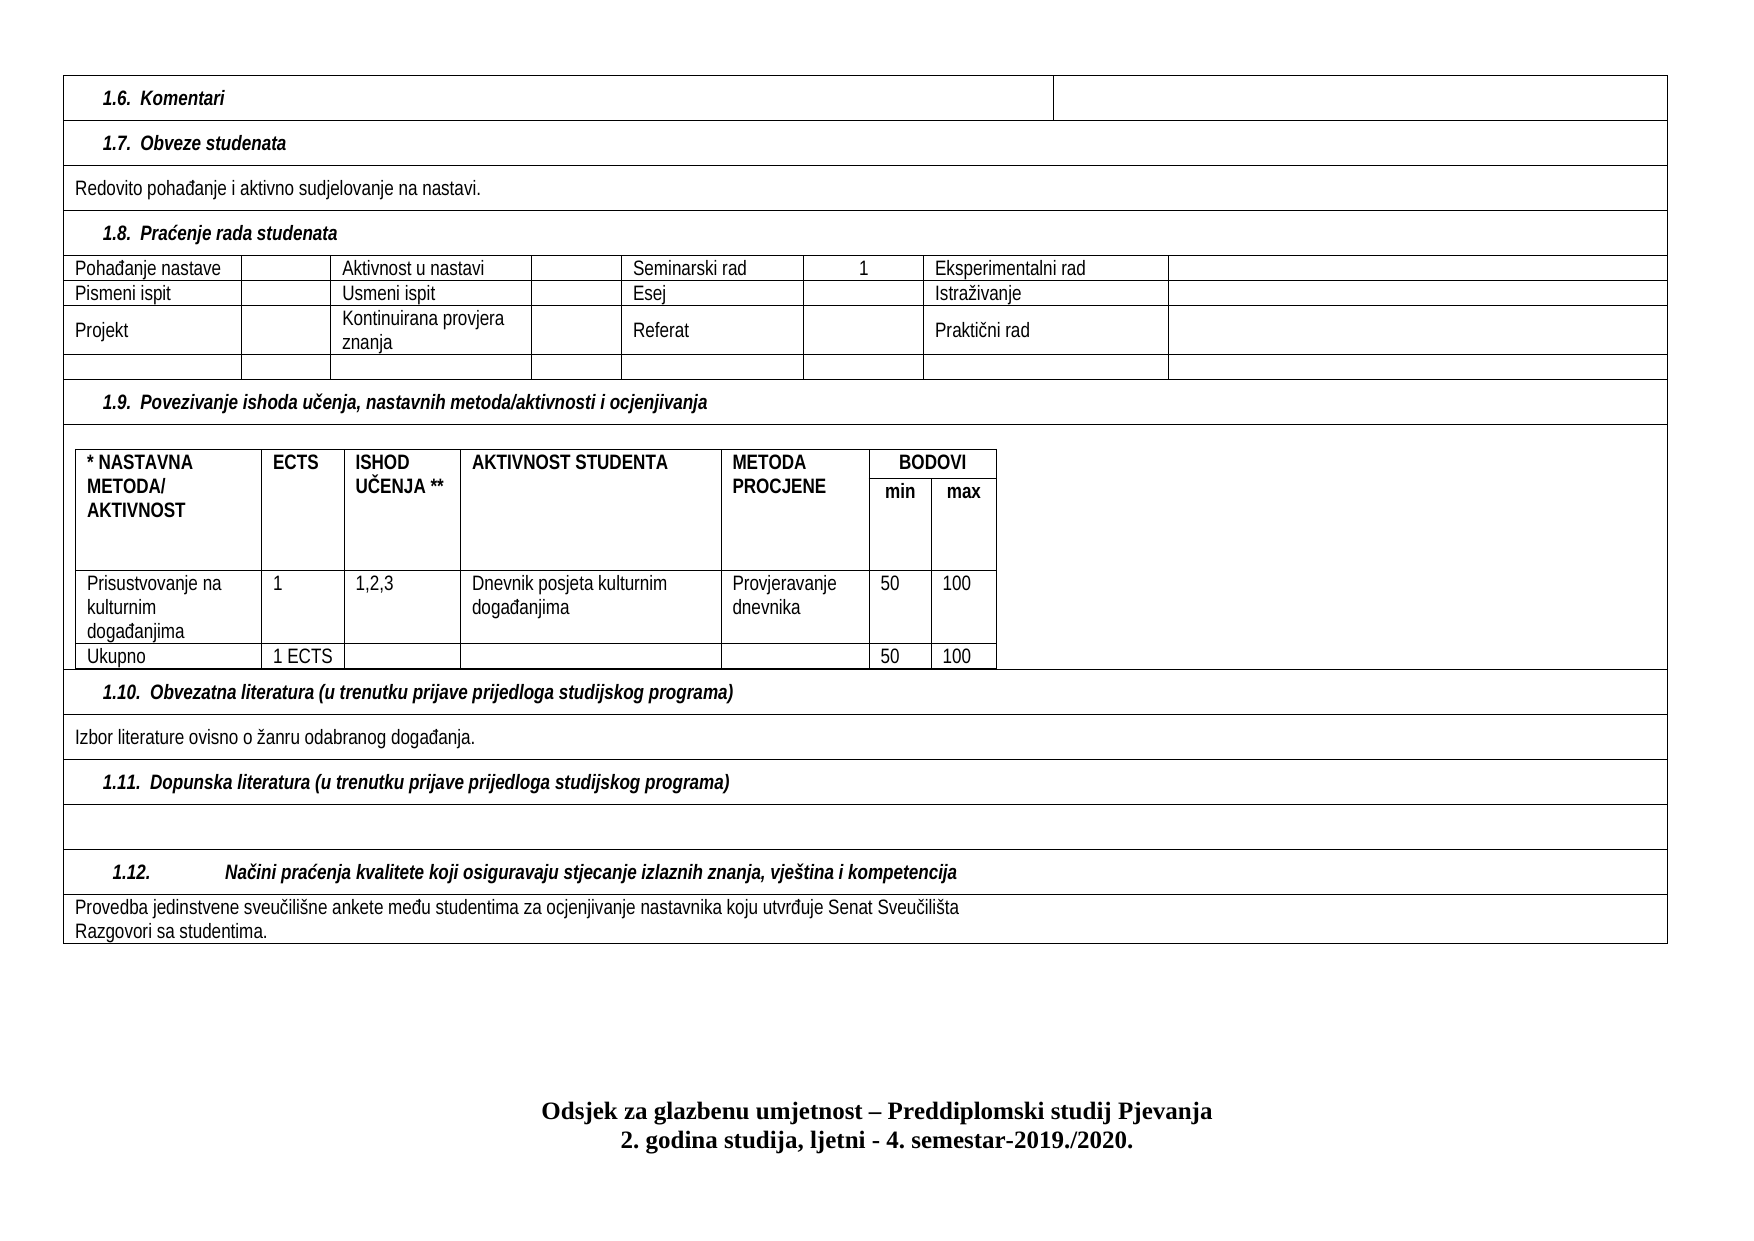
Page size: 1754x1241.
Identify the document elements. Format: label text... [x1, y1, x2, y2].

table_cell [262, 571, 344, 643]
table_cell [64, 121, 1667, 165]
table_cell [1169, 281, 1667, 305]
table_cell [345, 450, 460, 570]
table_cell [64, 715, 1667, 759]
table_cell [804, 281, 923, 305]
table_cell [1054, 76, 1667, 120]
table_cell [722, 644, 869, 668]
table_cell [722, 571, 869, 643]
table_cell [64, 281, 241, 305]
text Odsjek za glazbenu umjetnost – Preddiplomski studij Pjevanja [75, 1096, 1679, 1125]
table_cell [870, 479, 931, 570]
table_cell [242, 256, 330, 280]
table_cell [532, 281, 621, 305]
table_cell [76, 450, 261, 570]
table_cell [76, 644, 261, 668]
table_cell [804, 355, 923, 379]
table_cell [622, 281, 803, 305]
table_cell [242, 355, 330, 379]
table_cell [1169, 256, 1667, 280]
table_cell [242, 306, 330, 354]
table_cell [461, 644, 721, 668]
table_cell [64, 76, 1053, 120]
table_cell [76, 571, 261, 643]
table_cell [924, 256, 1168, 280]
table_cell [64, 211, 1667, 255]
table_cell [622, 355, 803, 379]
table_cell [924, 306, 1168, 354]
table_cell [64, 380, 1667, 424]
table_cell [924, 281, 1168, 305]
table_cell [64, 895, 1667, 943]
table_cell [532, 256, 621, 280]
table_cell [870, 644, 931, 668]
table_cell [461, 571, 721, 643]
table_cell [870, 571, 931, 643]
text 2. godina studija, ljetni - 4. semestar-2019./2020. [75, 1125, 1679, 1154]
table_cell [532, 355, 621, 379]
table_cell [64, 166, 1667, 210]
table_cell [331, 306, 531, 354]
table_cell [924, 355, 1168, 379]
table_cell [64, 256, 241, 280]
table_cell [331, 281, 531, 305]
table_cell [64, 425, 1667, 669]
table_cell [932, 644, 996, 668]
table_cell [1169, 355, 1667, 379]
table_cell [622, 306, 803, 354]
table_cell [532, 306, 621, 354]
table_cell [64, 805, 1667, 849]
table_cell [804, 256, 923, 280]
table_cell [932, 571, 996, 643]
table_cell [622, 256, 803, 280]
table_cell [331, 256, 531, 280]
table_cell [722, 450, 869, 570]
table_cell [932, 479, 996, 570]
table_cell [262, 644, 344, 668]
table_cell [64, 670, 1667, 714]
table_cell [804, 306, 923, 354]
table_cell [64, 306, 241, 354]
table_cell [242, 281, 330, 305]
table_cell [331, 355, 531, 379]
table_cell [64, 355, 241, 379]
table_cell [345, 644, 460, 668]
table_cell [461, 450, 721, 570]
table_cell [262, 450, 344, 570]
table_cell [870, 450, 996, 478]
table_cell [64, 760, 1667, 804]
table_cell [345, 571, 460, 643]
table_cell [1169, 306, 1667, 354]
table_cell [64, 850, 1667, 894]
